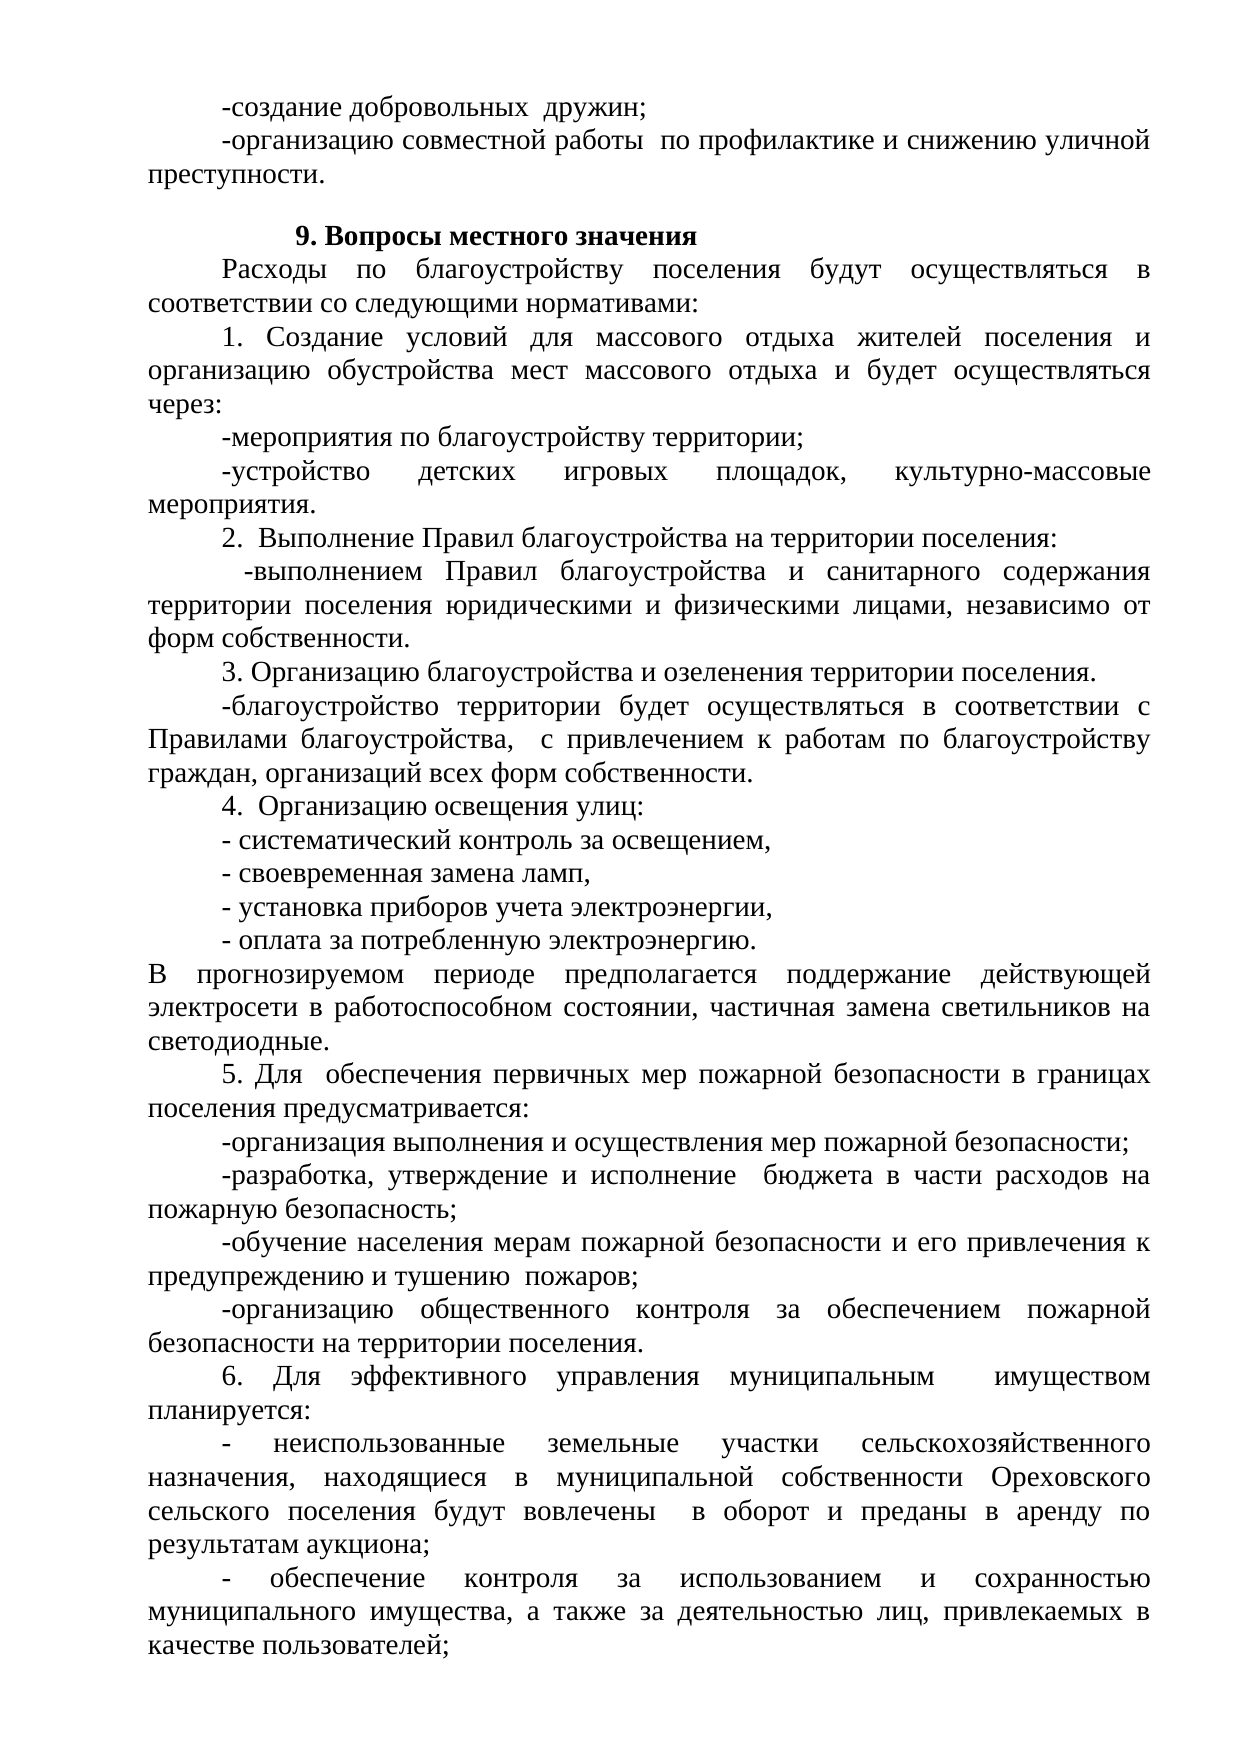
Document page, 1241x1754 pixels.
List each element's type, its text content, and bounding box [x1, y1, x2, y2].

text -разработка, утверждение и исполнение бюджета в части расходов на пожарную безопасность; [148, 1157, 1152, 1224]
text -организацию общественного контроля за обеспечением пожарной безопасности на территории поселения. [148, 1291, 1152, 1358]
text 5. Для обеспечения первичных мер пожарной безопасности в границах поселения предусматривается: [148, 1057, 1152, 1124]
text -организацию совместной работы по профилактике и снижению уличной преступности. [148, 122, 1152, 189]
text -обучение населения мерам пожарной безопасности и его привлечения к предупреждению и тушению пожаров; [148, 1224, 1152, 1291]
text - систематический контроль за освещением, [148, 822, 1152, 855]
text -выполнением Правил благоустройства и санитарного содержания территории поселения юридическими и физическими лицами, независимо от форм собственности. [148, 553, 1152, 654]
text - обеспечение контроля за использованием и сохранностью муниципального имущества, а также за деятельностью лиц, привлекаемых в качестве пользователей; [148, 1560, 1152, 1660]
text - установка приборов учета электроэнергии, [148, 889, 1152, 922]
text 3. Организацию благоустройства и озеленения территории поселения. [148, 654, 1152, 688]
text 2. Выполнение Правил благоустройства на территории поселения: [148, 520, 1152, 553]
text 1. Создание условий для массового отдыха жителей поселения и организацию обустройства мест массового отдыха и будет осуществляться через: [148, 319, 1152, 419]
text - оплата за потребленную электроэнергию. [148, 922, 1152, 956]
text - неиспользованные земельные участки сельскохозяйственного назначения, находящиеся в муниципальной собственности Ореховского сельского поселения будут вовлечены в оборот и преданы в аренду по результатам аукциона; [148, 1426, 1152, 1560]
text В прогнозируемом периоде предполагается поддержание действующей электросети в работоспособном состоянии, частичная замена светильников на светодиодные. [148, 956, 1152, 1057]
text Расходы по благоустройству поселения будут осуществляться в соответствии со следующими нормативами: [148, 252, 1152, 319]
text -создание добровольных дружин; [148, 89, 1152, 122]
text -устройство детских игровых площадок, культурно-массовые мероприятия. [148, 453, 1152, 520]
text -организация выполнения и осуществления мер пожарной безопасности; [148, 1124, 1152, 1157]
text -благоустройство территории будет осуществляться в соответствии с Правилами благоустройства, с привлечением к работам по благоустройству граждан, организаций всех форм собственности. [148, 688, 1152, 788]
text 6. Для эффективного управления муниципальным имуществом планируется: [148, 1358, 1152, 1426]
text 4. Организацию освещения улиц: [148, 788, 1152, 822]
text - своевременная замена ламп, [148, 855, 1152, 889]
text 9. Вопросы местного значения [148, 218, 1152, 252]
text -мероприятия по благоустройству территории; [148, 419, 1152, 453]
